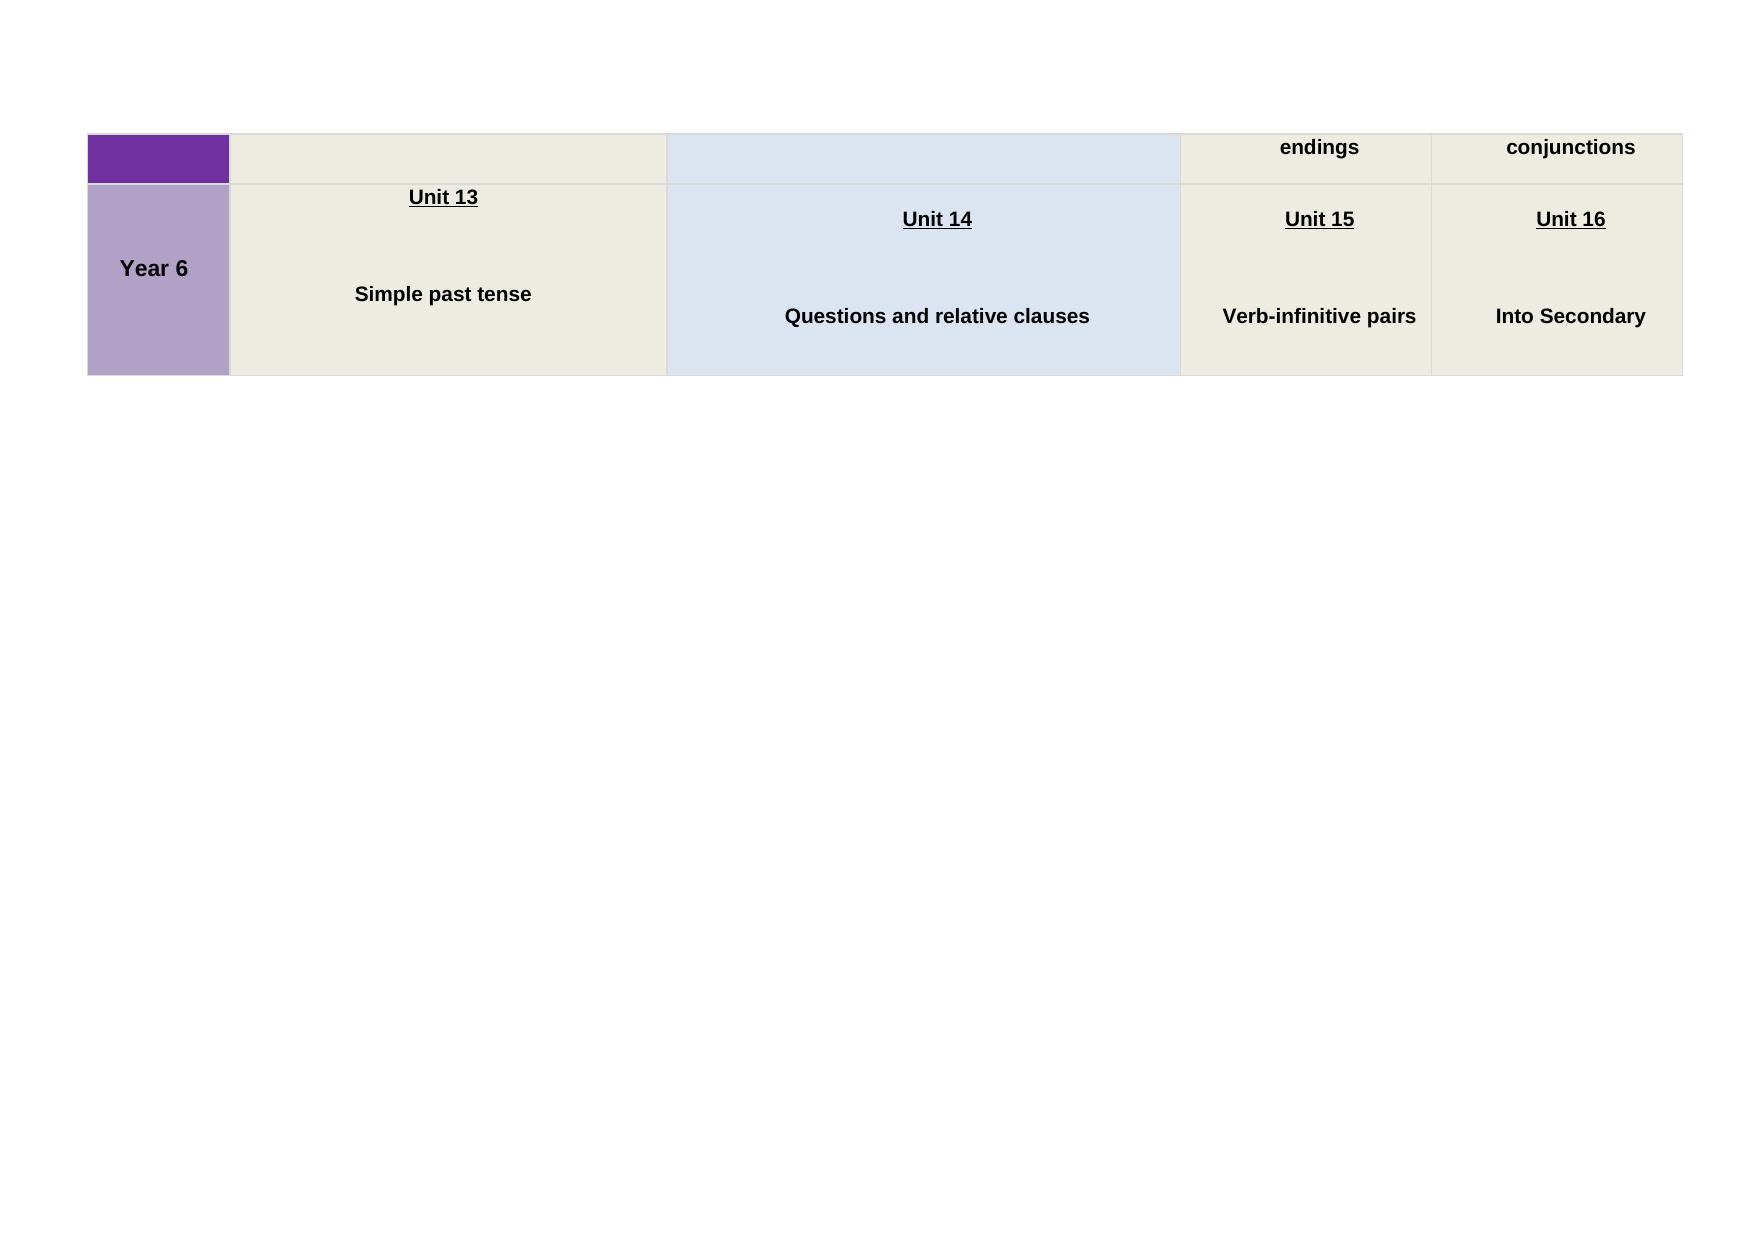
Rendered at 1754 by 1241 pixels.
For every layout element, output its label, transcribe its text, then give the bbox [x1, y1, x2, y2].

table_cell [1181, 135, 1431, 183]
table_cell Year 5 [88, 135, 229, 183]
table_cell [1432, 135, 1682, 183]
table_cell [668, 135, 1180, 183]
table_cell Unit 14 Questions and relative clauses [668, 185, 1180, 375]
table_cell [231, 135, 666, 183]
table_cell Unit 13 Simple past tense [231, 185, 666, 375]
table_cell Unit 16 Into Secondary [1432, 185, 1682, 375]
table_cell Year 6 [88, 185, 229, 375]
table_cell Unit 15 Verb-infinitive pairs [1181, 185, 1431, 375]
